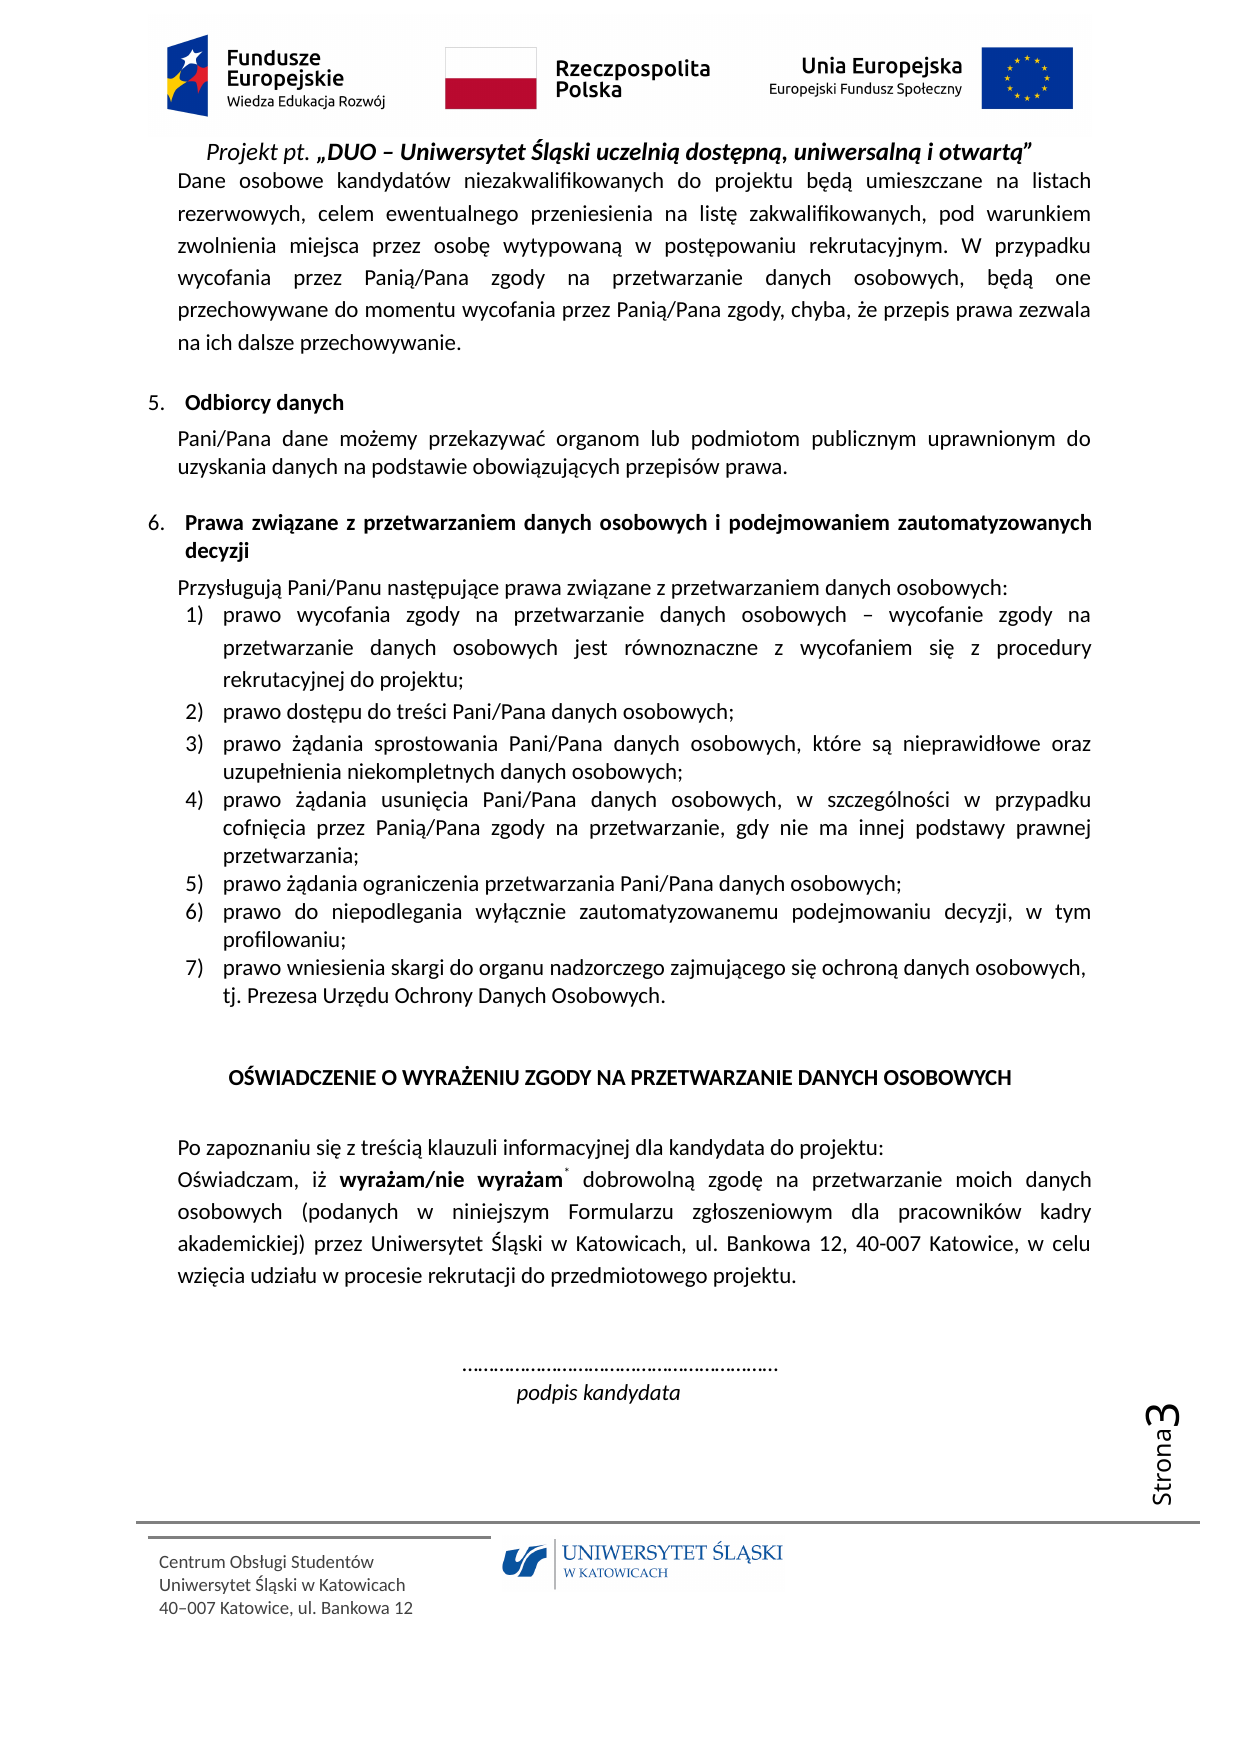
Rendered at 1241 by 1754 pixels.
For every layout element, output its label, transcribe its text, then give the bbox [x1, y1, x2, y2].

text Dane osobowe kandydatów niezakwalifikowanych do projektu będą umieszczane na listach rezerwowych, celem ewentualnego przeniesienia na listę zakwalifikowanych, pod warunkiem zwolnienia miejsca przez osobę wytypowaną w postępowaniu rekrutacyjnym. W przypadku wycofania przez Panią/Pana zgody na przetwarzanie danych osobowych, będą one przechowywane do momentu wycofania przez Panią/Pana zgody, chyba, że przepis prawa zezwala na ich dalsze przechowywanie. [177, 167, 1093, 356]
text Przysługują Pani/Panu następujące prawa związane z przetwarzaniem danych osobowych: [177, 573, 1093, 601]
picture [502, 1535, 786, 1592]
list Odbiorcy danych [148, 388, 1093, 416]
text OŚWIADCZENIE O WYRAŻENIU ZGODY NA PRZETWARZANIE DANYCH OSOBOWYCH [148, 1063, 1093, 1091]
list prawo wniesienia skargi do organu nadzorczego zajmującego się ochroną danych osobowych, tj. Prezesa Urzędu Ochrony Danych Osobowych. [185, 953, 1093, 1009]
text Pani/Pana dane możemy przekazywać organom lub podmiotom publicznym uprawnionym do uzyskania danych na podstawie obowiązujących przepisów prawa. [177, 424, 1093, 480]
picture [147, 14, 1093, 137]
text …………………………………………………… [148, 1349, 1093, 1378]
text Po zapoznaniu się z treścią klauzuli informacyjnej dla kandydata do projektu: [177, 1133, 1093, 1161]
list Prawa związane z przetwarzaniem danych osobowych i podejmowaniem zautomatyzowanych decyzji [148, 508, 1093, 564]
list prawo wycofania zgody na przetwarzanie danych osobowych – wycofanie zgody na przetwarzanie danych osobowych jest równoznaczne z wycofaniem się z procedury rekrutacyjnej do projektu; [185, 601, 1093, 693]
list prawo żądania usunięcia Pani/Pana danych osobowych, w szczególności w przypadku cofnięcia przez Panią/Pana zgody na przetwarzanie, gdy nie ma innej podstawy prawnej przetwarzania; [185, 785, 1093, 869]
list prawo żądania sprostowania Pani/Pana danych osobowych, które są nieprawidłowe oraz uzupełnienia niekompletnych danych osobowych; [185, 729, 1093, 785]
list prawo dostępu do treści Pani/Pana danych osobowych; [185, 697, 1093, 725]
list prawo żądania ograniczenia przetwarzania Pani/Pana danych osobowych; [185, 869, 1093, 897]
list prawo do niepodlegania wyłącznie zautomatyzowanemu podejmowaniu decyzji, w tym profilowaniu; [185, 897, 1093, 953]
text Oświadczam, iż wyrażam/nie wyrażam* dobrowolną zgodę na przetwarzanie moich danych osobowych (podanych w niniejszym Formularzu zgłoszeniowym dla pracowników kadry akademickiej) przez Uniwersytet Śląski w Katowicach, ul. Bankowa 12, 40-007 Katowice, w celu wzięcia udziału w procesie rekrutacji do przedmiotowego projektu. [177, 1165, 1093, 1289]
text podpis kandydata [443, 1378, 1093, 1406]
